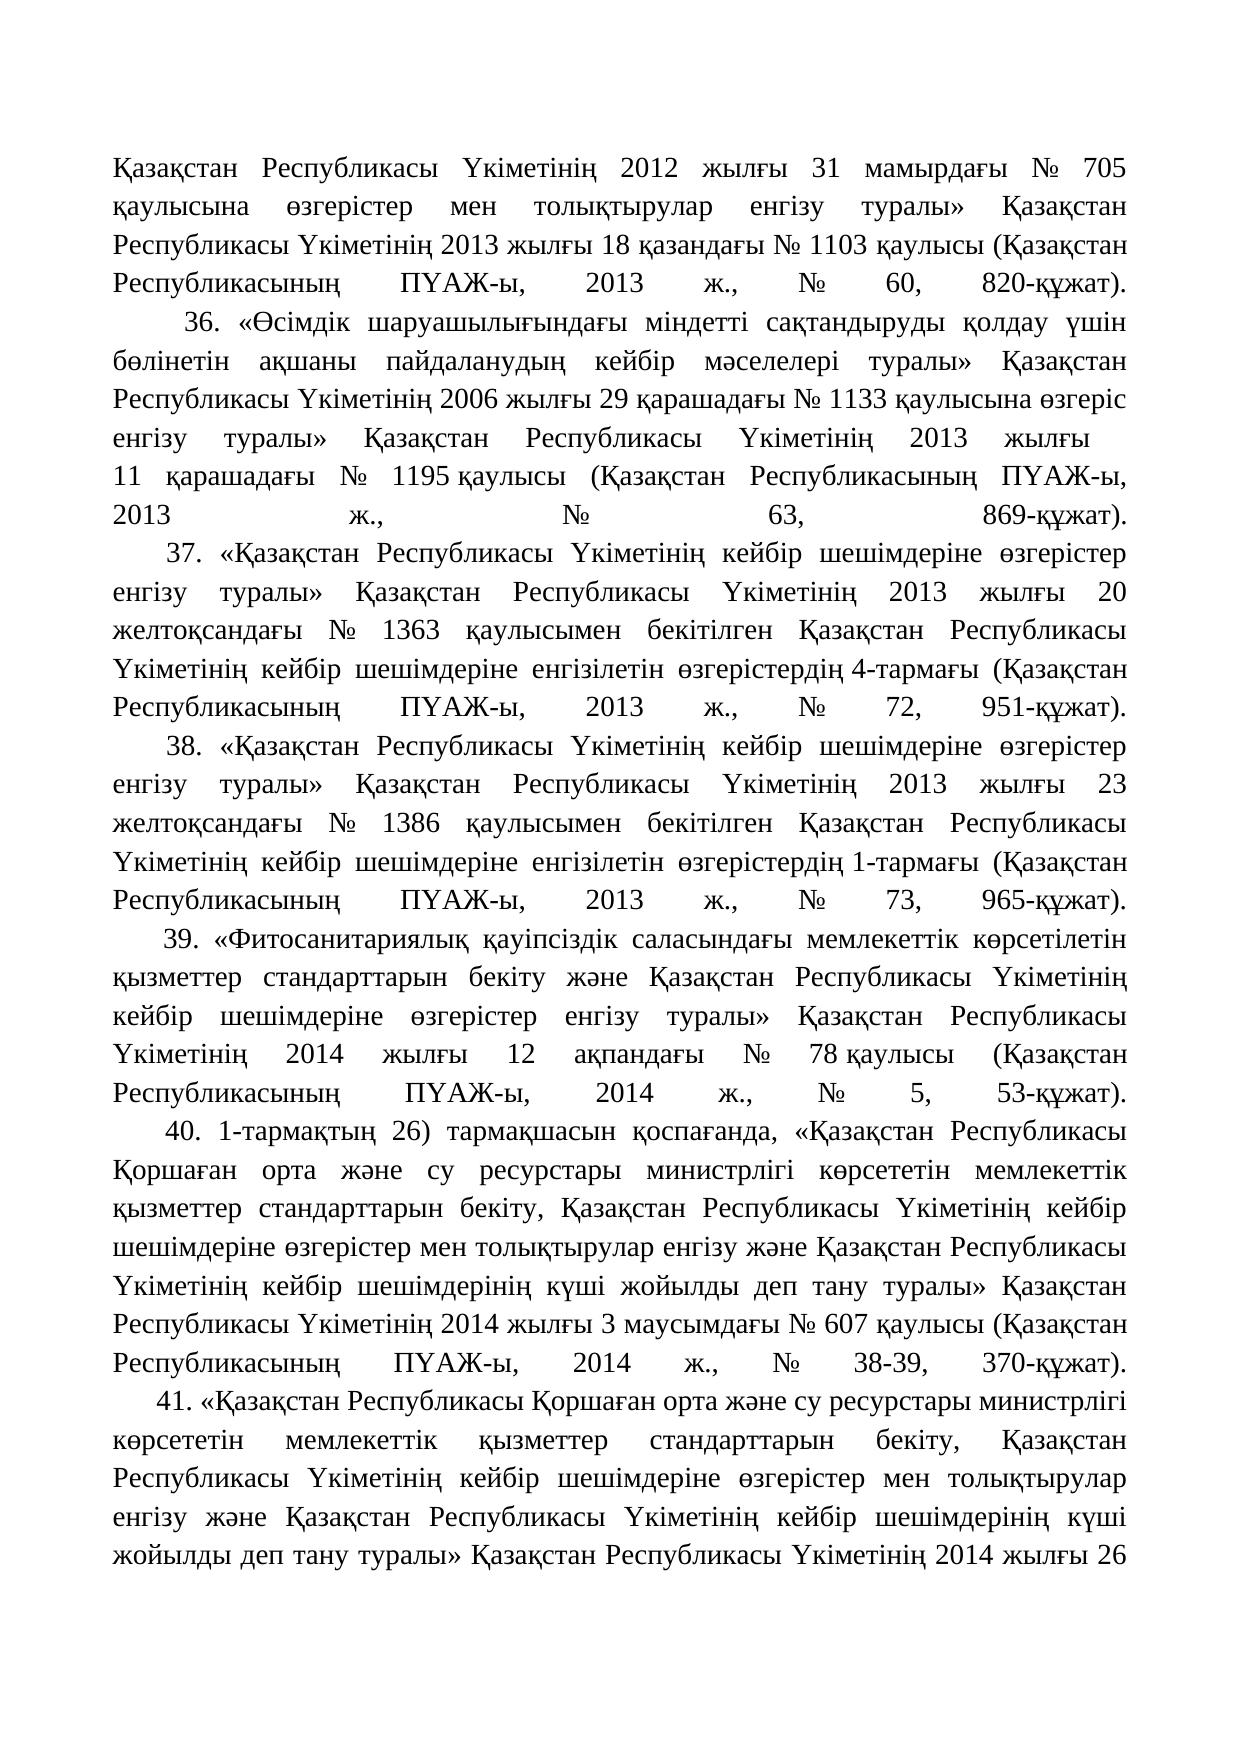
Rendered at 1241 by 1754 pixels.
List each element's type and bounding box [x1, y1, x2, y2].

text [112, 150, 1128, 1571]
